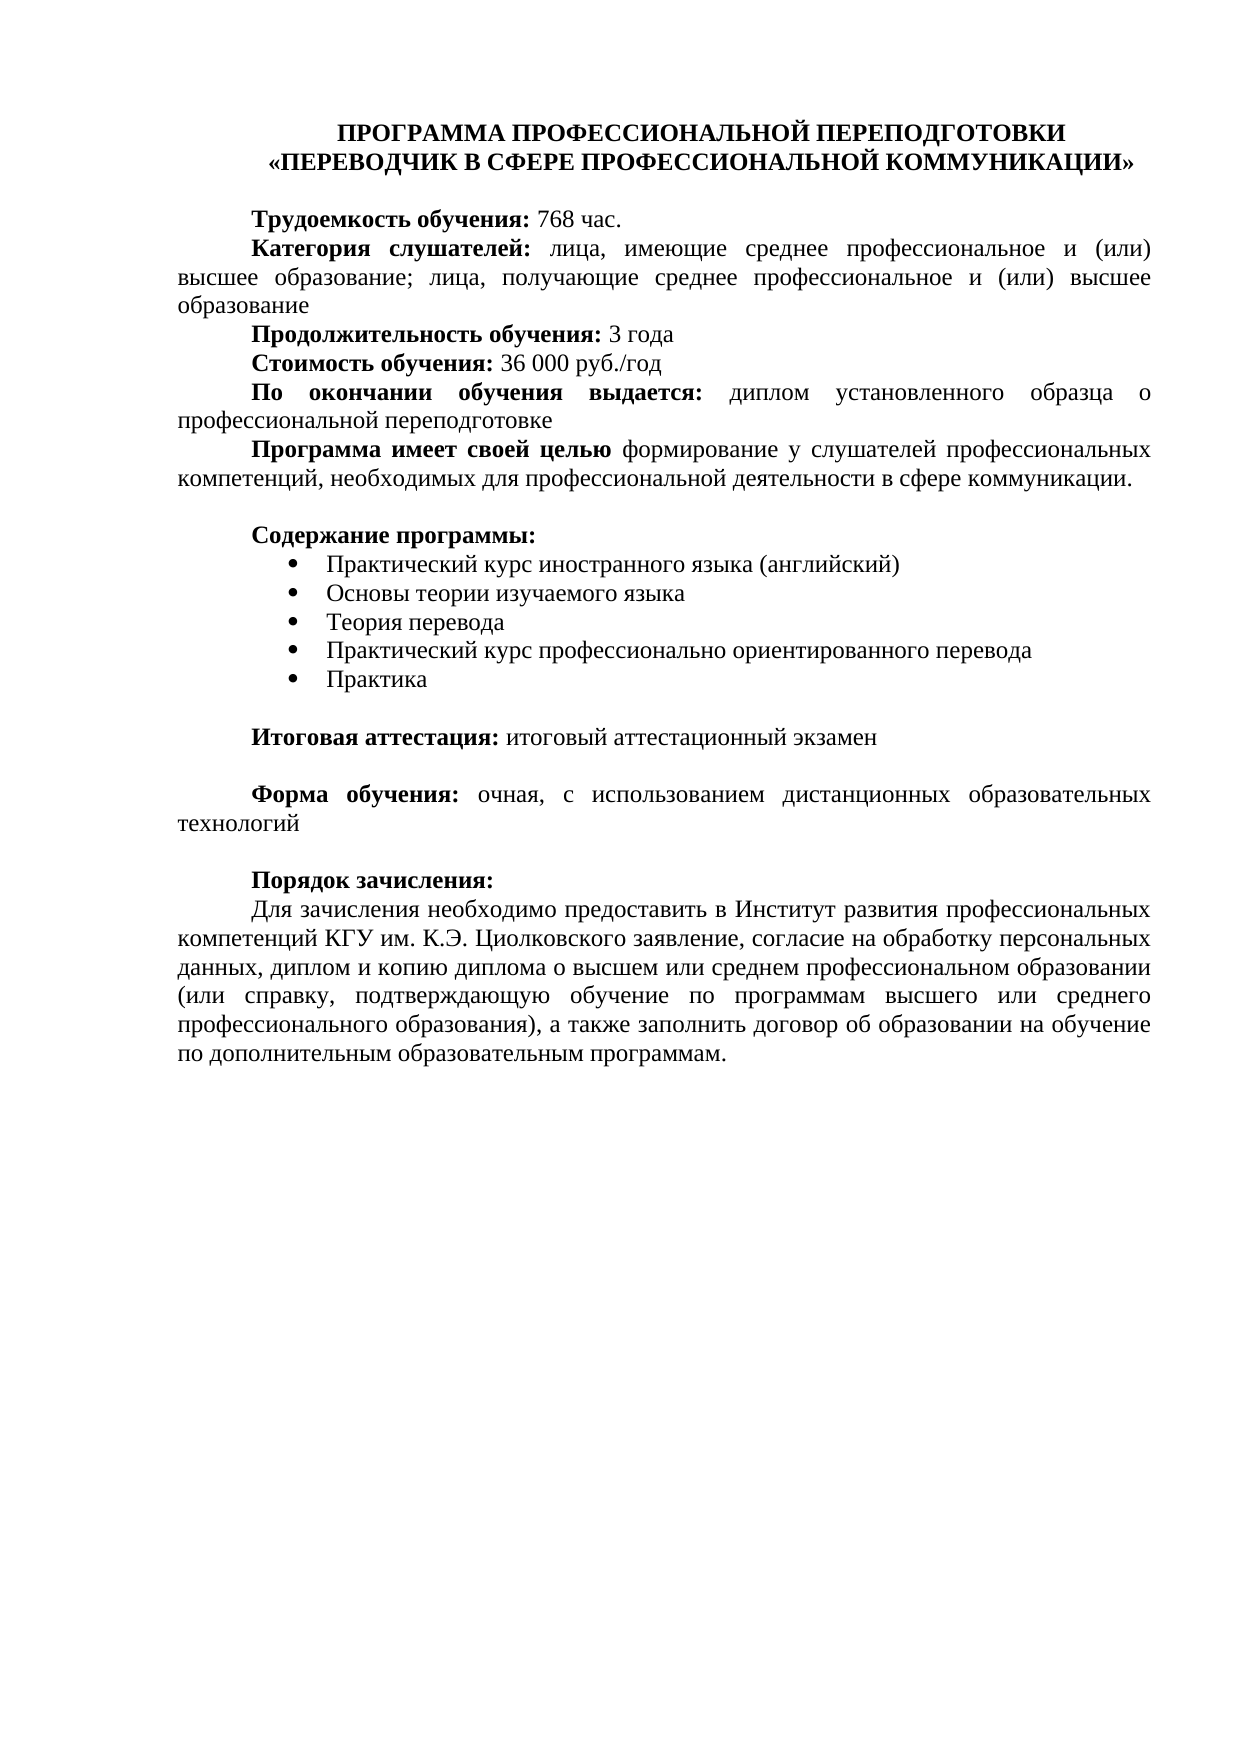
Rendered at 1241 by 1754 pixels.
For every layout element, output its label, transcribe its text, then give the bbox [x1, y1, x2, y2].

text Порядок зачисления: [177, 866, 1152, 894]
text Содержание программы: [177, 521, 1152, 549]
text Трудоемкость обучения: 768 час. [177, 204, 1152, 233]
list Практика [288, 664, 1152, 693]
list Теория перевода [288, 607, 1152, 636]
text Продолжительность обучения: 3 года [177, 319, 1152, 348]
text Программа имеет своей целью формирование у слушателей профессиональных компетенций, необходимых для профессиональной деятельности в сфере коммуникации. [177, 434, 1152, 492]
text Для зачисления необходимо предоставить в Институт развития профессиональных компетенций КГУ им. К.Э. Циолковского заявление, согласие на обработку персональных данных, диплом и копию диплома о высшем или среднем профессиональном образовании (или справку, подтверждающую обучение по программам высшего или среднего профессионального образования), а также заполнить договор об образовании на обучение по дополнительным образовательным программам. [177, 894, 1152, 1067]
list Практический курс иностранного языка (английский) [288, 549, 1152, 578]
list Практический курс профессионально ориентированного перевода [288, 636, 1152, 664]
text Итоговая аттестация: итоговый аттестационный экзамен [177, 722, 1152, 751]
text Категория слушателей: лица, имеющие среднее профессиональное и (или) высшее образование; лица, получающие среднее профессиональное и (или) высшее образование [177, 233, 1152, 319]
text Стоимость обучения: 36 000 руб./год [177, 348, 1152, 377]
text Форма обучения: очная, с использованием дистанционных образовательных технологий [177, 779, 1152, 837]
text ПРОГРАММА ПРОФЕССИОНАЛЬНОЙ ПЕРЕПОДГОТОВКИ [177, 118, 1152, 147]
text По окончании обучения выдается: диплом установленного образца о профессиональной переподготовке [177, 377, 1152, 434]
text «ПЕРЕВОДЧИК В СФЕРЕ ПРОФЕССИОНАЛЬНОЙ КОММУНИКАЦИИ» [177, 147, 1152, 176]
list Основы теории изучаемого языка [288, 578, 1152, 607]
